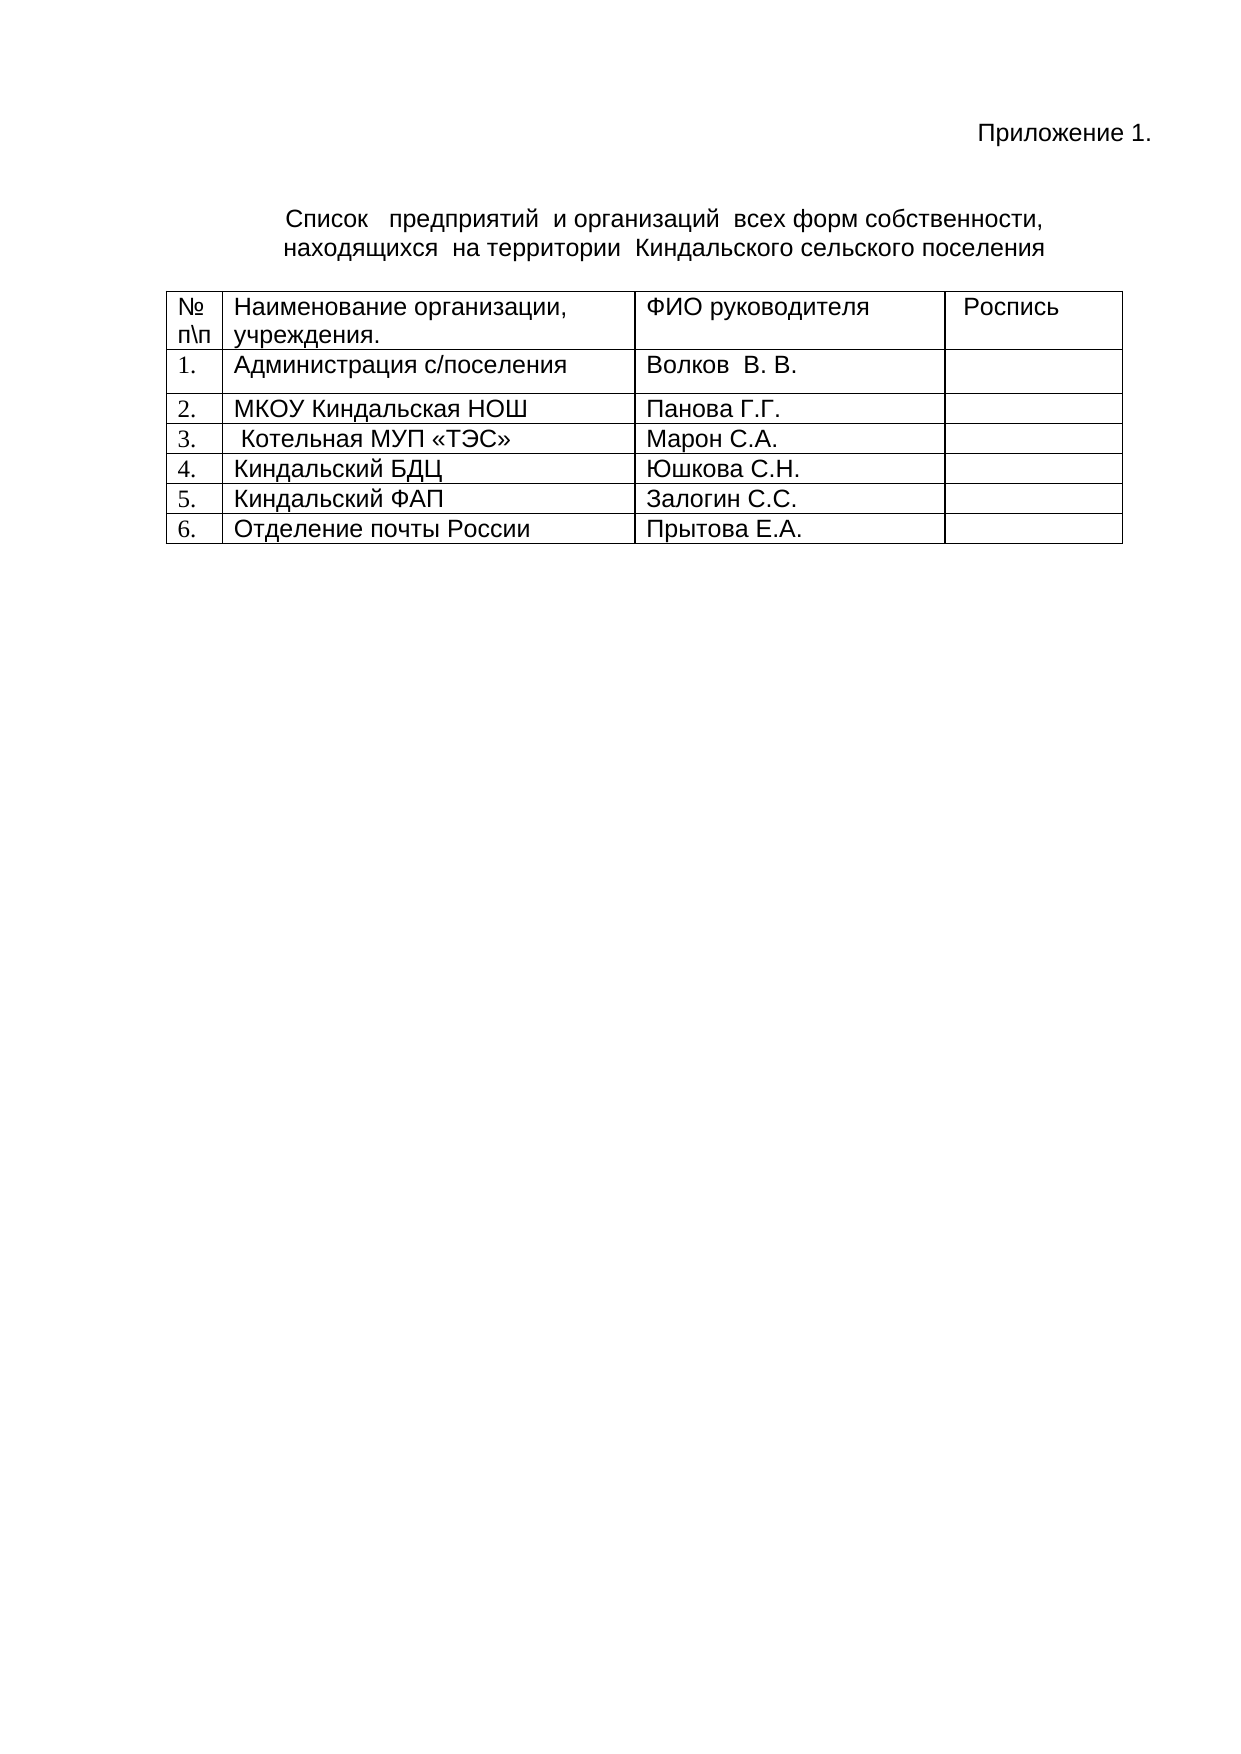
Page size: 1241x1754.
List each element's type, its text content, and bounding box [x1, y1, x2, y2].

table_cell [167, 454, 222, 483]
table_cell Прытова Е.А. [636, 514, 944, 543]
table_cell [946, 484, 1122, 513]
table_cell Панова Г.Г. [636, 394, 944, 423]
text Приложение 1. [177, 118, 1152, 147]
table_header Наименование организации, учреждения. [223, 292, 634, 349]
table_cell Волков В. В. [636, 350, 944, 393]
table_cell Киндальский БДЦ [223, 454, 634, 483]
table_cell [946, 454, 1122, 483]
table_cell [167, 350, 222, 393]
table_cell МКОУ Киндальская НОШ [223, 394, 634, 423]
table_cell [946, 424, 1122, 453]
text Список предприятий и организаций всех форм собственности, [177, 204, 1152, 233]
table_cell Залогин С.С. [636, 484, 944, 513]
table_cell [167, 394, 222, 423]
table_cell Марон С.А. [636, 424, 944, 453]
text находящихся на территории Киндальского сельского поселения [177, 233, 1152, 262]
table_header ФИО руководителя [636, 292, 944, 349]
table_cell [946, 350, 1122, 393]
table_cell Киндальский ФАП [223, 484, 634, 513]
table_cell [946, 394, 1122, 423]
table_cell [167, 424, 222, 453]
table_cell Котельная МУП «ТЭС» [223, 424, 634, 453]
table_cell Отделение почты России [223, 514, 634, 543]
table_header № п\п [167, 292, 222, 349]
table_header Роспись [946, 292, 1122, 349]
table_cell [167, 484, 222, 513]
table_cell [167, 514, 222, 543]
table_cell Администрация с/поселения [223, 350, 634, 393]
table_cell Юшкова С.Н. [636, 454, 944, 483]
table_cell [946, 514, 1122, 543]
